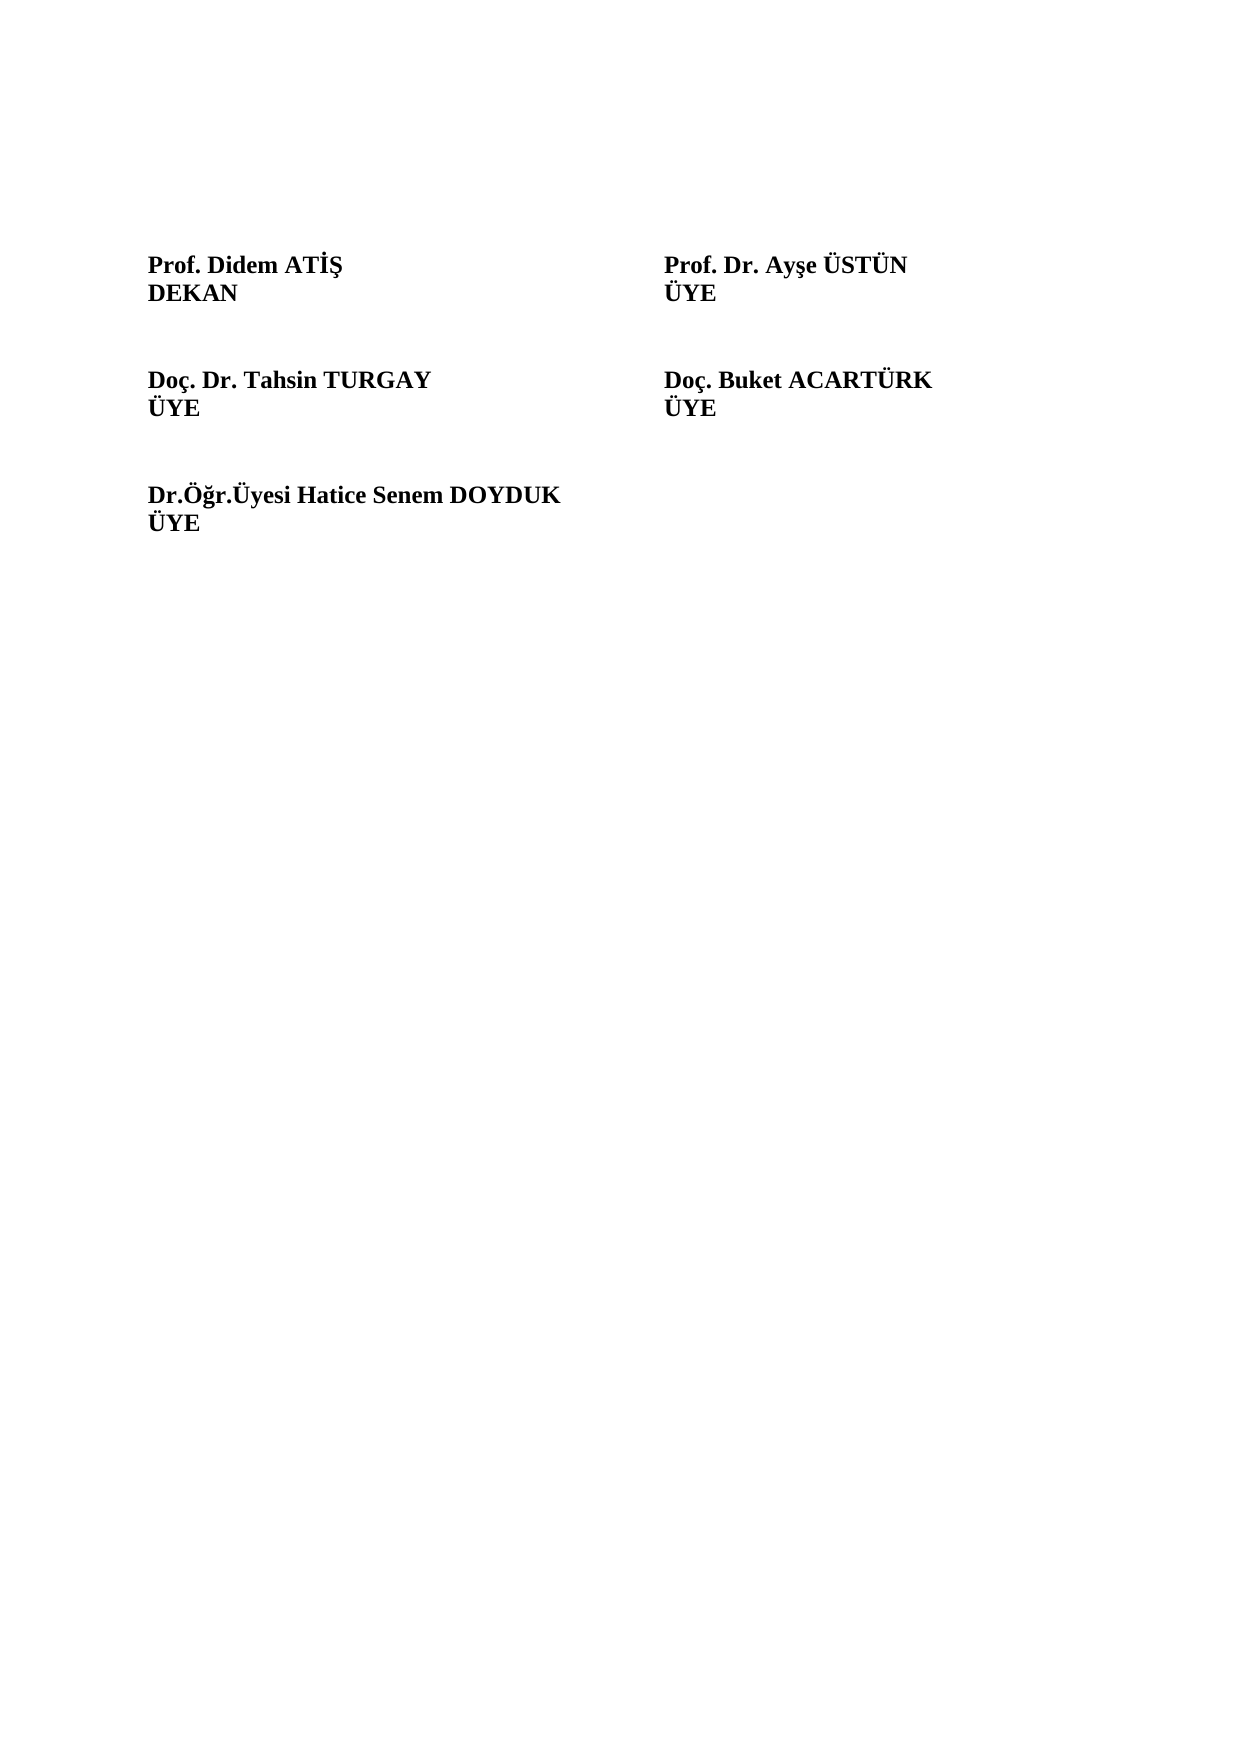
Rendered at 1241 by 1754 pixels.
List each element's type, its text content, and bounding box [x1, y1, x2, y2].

text Prof. Didem ATİŞ Prof. Dr. Ayşe ÜSTÜN [148, 250, 1093, 278]
text ÜYE [148, 508, 1093, 537]
text Dr.Öğr.Üyesi Hatice Senem DOYDUK [148, 480, 1093, 508]
text ÜYE ÜYE [148, 393, 1093, 422]
text Doç. Dr. Tahsin TURGAY Doç. Buket ACARTÜRK [148, 365, 1093, 393]
text DEKAN ÜYE [148, 278, 1093, 307]
